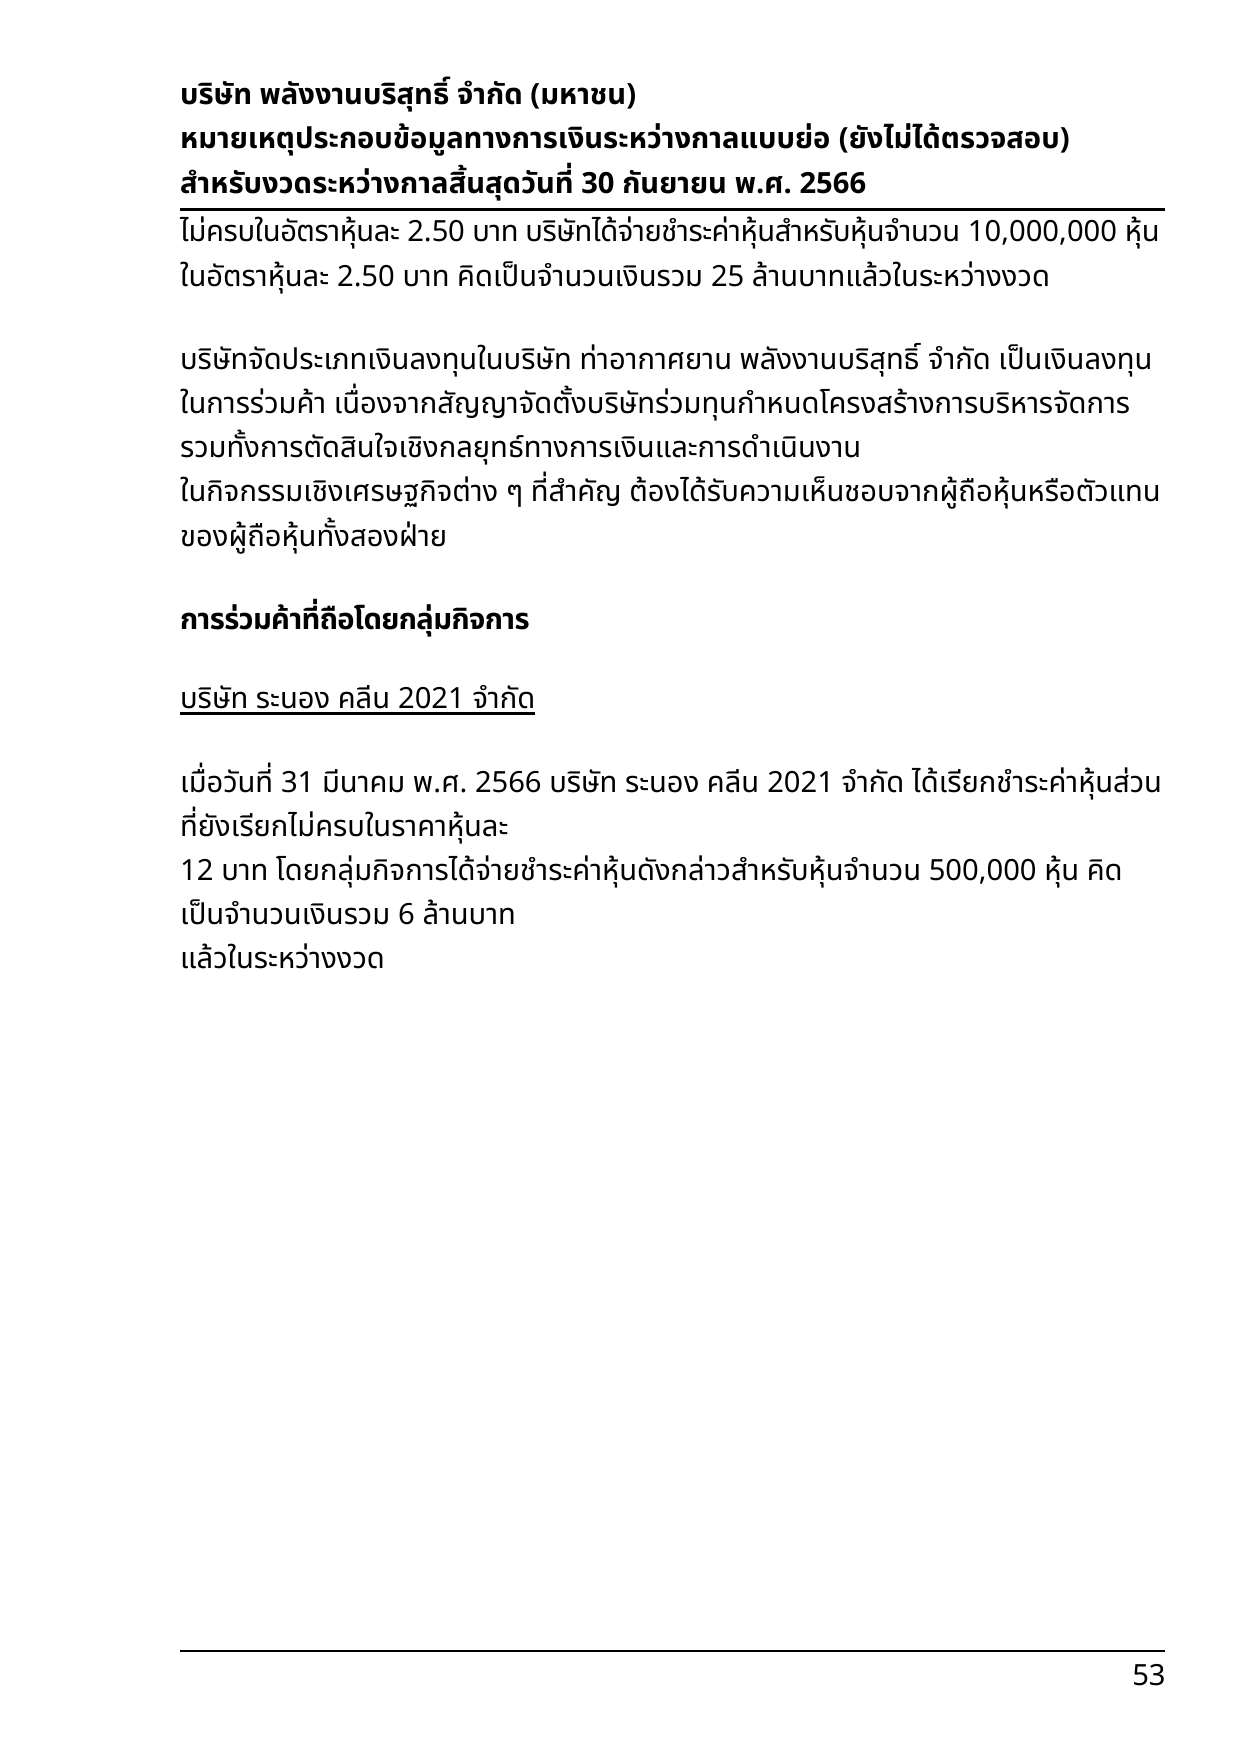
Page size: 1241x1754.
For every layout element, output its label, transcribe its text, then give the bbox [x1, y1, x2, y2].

text บริษัทจัดประเภทเงินลงทุนในบริษัท ท่าอากาศยาน พลังงานบริสุทธิ์ จำกัด เป็นเงินลงทุนในการร่วมค้า เนื่องจากสัญญาจัดตั้งบริษัทร่วมทุนกำหนดโครงสร้างการบริหารจัดการ รวมทั้งการตัดสินใจเชิงกลยุทธ์ทางการเงินและการดำเนินงาน ในกิจกรรมเชิงเศรษฐกิจต่าง ๆ ที่สำคัญ ต้องได้รับความเห็นชอบจากผู้ถือหุ้นหรือตัวแทนของผู้ถือหุ้นทั้งสองฝ่าย [180, 339, 1165, 559]
text การร่วมค้าที่ถือโดยกลุ่มกิจการ [180, 599, 1165, 643]
text บริษัท ระนอง คลีน 2021 จำกัด [180, 677, 1165, 721]
text เมื่อวันที่ 31 มีนาคม พ.ศ. 2566 บริษัท ระนอง คลีน 2021 จำกัด ได้เรียกชำระค่าหุ้นส่วนที่ยังเรียกไม่ครบในราคาหุ้นละ 12 บาท โดยกลุ่มกิจการได้จ่ายชำระค่าหุ้นดังกล่าวสำหรับหุ้นจำนวน 500,000 หุ้น คิดเป็นจำนวนเงินรวม 6 ล้านบาท แล้วในระหว่างงวด [180, 761, 1165, 982]
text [180, 211, 1165, 299]
